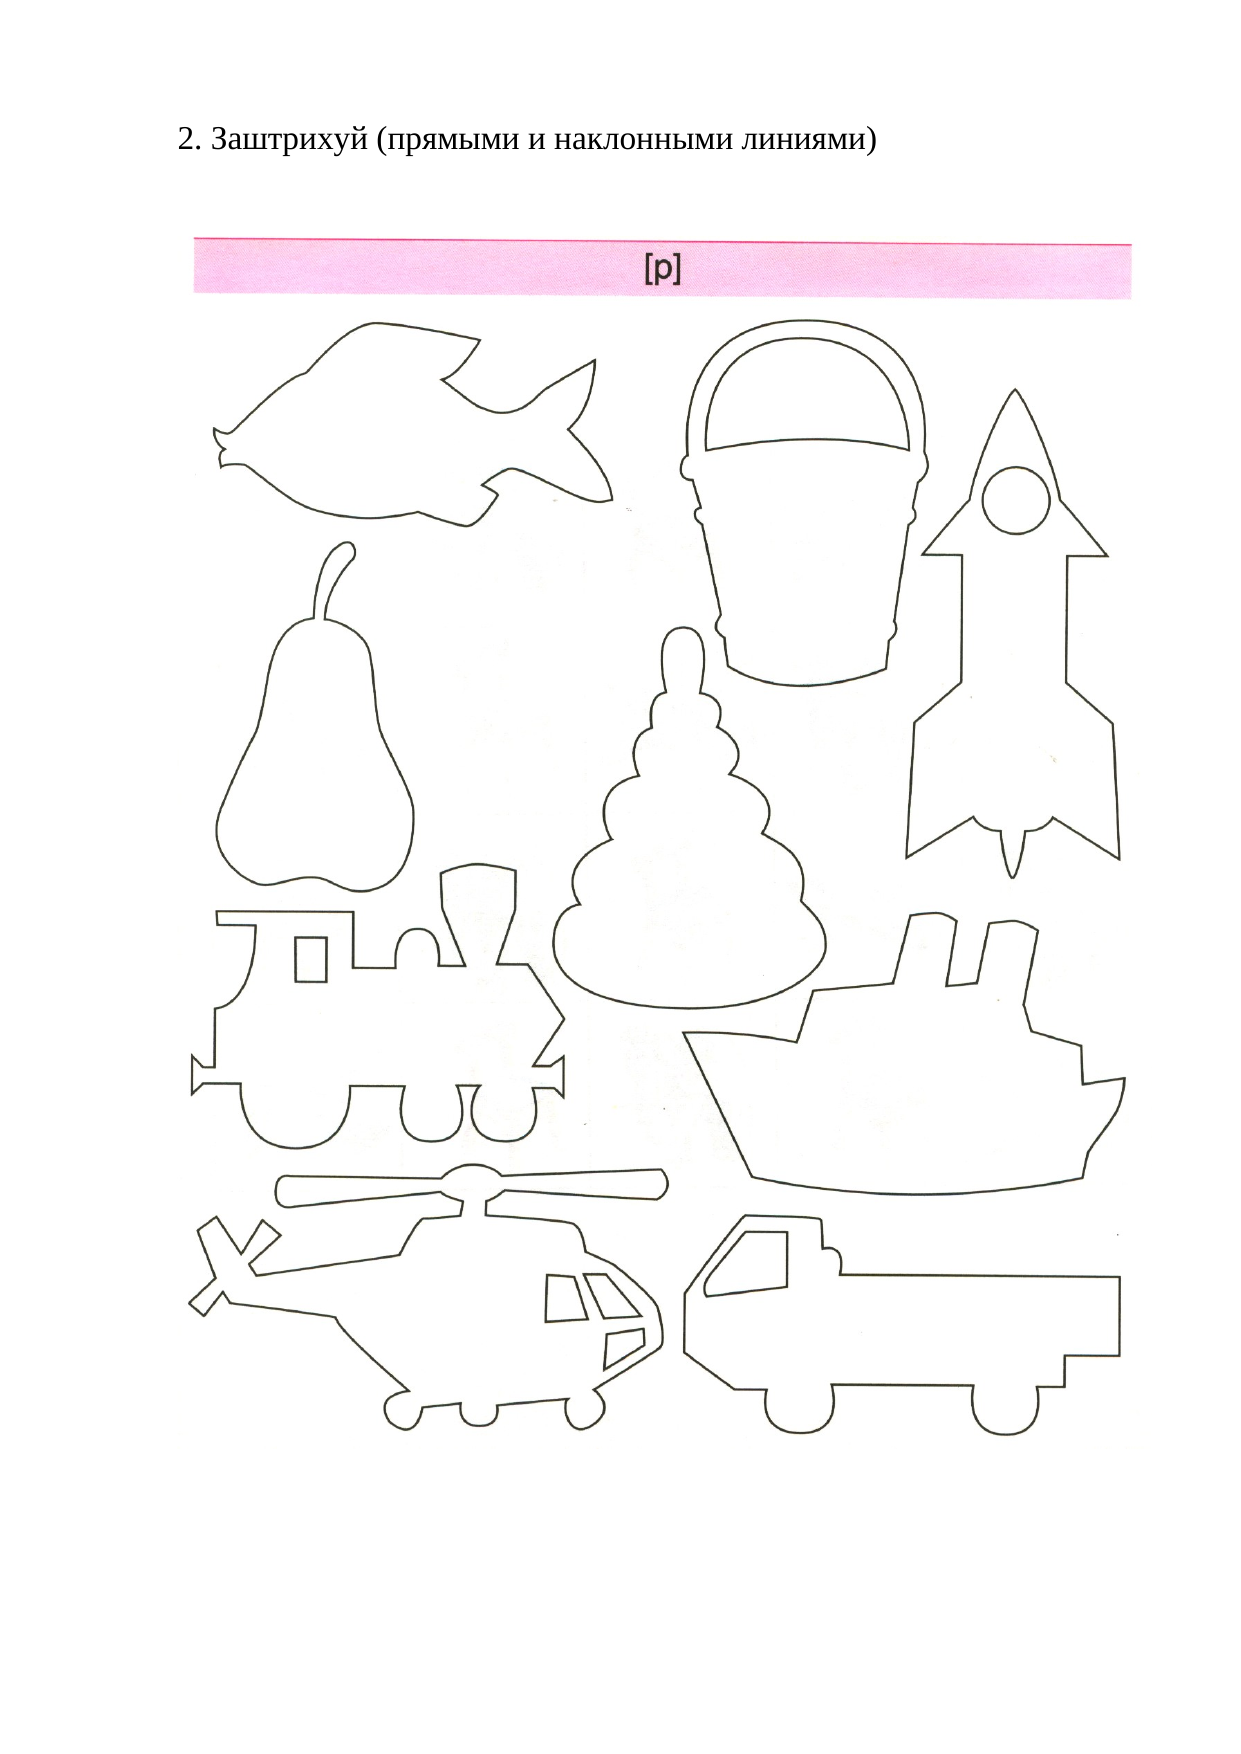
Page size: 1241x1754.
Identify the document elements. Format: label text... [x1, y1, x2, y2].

text 2. Заштрихуй (прямыми и наклонными линиями) [177, 118, 1152, 156]
picture [177, 236, 1152, 1449]
